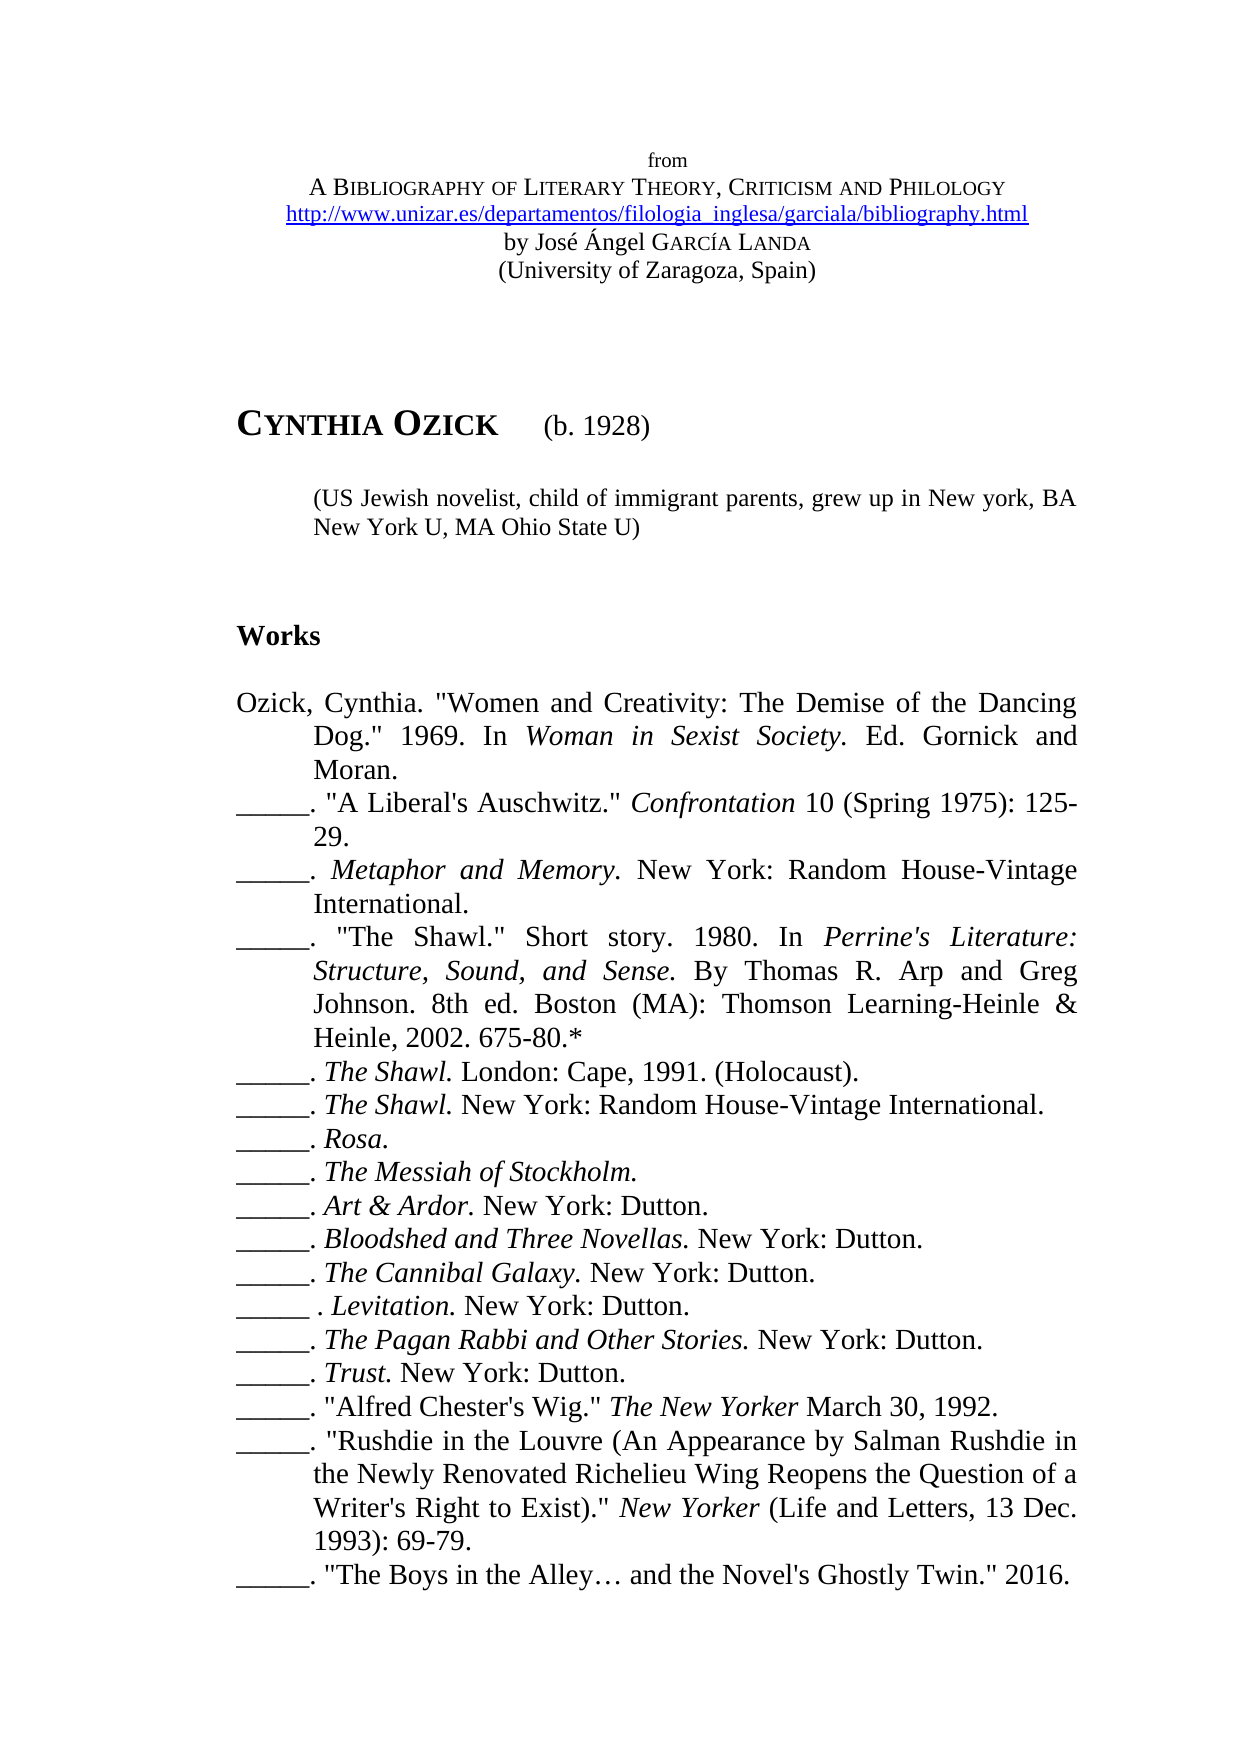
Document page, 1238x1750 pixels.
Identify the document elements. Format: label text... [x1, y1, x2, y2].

text _____. "A Liberal's Auschwitz." Confrontation 10 (Spring 1975): 125-29. [236, 785, 1078, 852]
text _____. "The Shawl." Short story. 1980. In Perrine's Literature: Structure, Sound, and Sense. By Thomas R. Arp and Greg Johnson. 8th ed. Boston (MA): Thomson Learning-Heinle & Heinle, 2002. 675-80.* [236, 919, 1078, 1054]
text _____. Art & Ardor. New York: Dutton. [236, 1188, 1078, 1221]
text _____. Metaphor and Memory. New York: Random House-Vintage International. [236, 852, 1078, 919]
text _____. Rosa. [236, 1121, 1078, 1154]
text _____. "The Boys in the Alley… and the Novel's Ghostly Twin." 2016. [236, 1557, 1078, 1590]
text _____. The Shawl. London: Cape, 1991. (Holocaust). [236, 1054, 1078, 1087]
text _____ . Levitation. New York: Dutton. [236, 1288, 1078, 1322]
text (US Jewish novelist, child of immigrant parents, grew up in New york, BA New York U, MA Ohio State U) [313, 483, 1078, 541]
text _____. The Messiah of Stockholm. [236, 1154, 1078, 1188]
text A Bibliography of Literary Theory, Criticism and Philology [236, 172, 1078, 201]
text (University of Zaragoza, Spain) [236, 256, 1078, 284]
text Ozick, Cynthia. "Women and Creativity: The Demise of the Dancing Dog." 1969. In Woman in Sexist Society. Ed. Gornick and Moran. [236, 685, 1078, 785]
text _____. The Pagan Rabbi and Other Stories. New York: Dutton. [236, 1322, 1078, 1356]
text _____. The Cannibal Galaxy. New York: Dutton. [236, 1255, 1078, 1288]
text _____. "Alfred Chester's Wig." The New Yorker March 30, 1992. [236, 1389, 1078, 1423]
text _____. Bloodshed and Three Novellas. New York: Dutton. [236, 1221, 1078, 1255]
text Works [236, 618, 1078, 651]
text _____. The Shawl. New York: Random House-Vintage International. [236, 1087, 1078, 1121]
text _____. "Rushdie in the Louvre (An Appearance by Salman Rushdie in the Newly Renovated Richelieu Wing Reopens the Question of a Writer's Right to Exist)." New Yorker (Life and Letters, 13 Dec. 1993): 69-79. [236, 1423, 1078, 1557]
text http://www.unizar.es/departamentos/filologia_inglesa/garciala/bibliography.html [236, 201, 1078, 227]
text _____. Trust. New York: Dutton. [236, 1356, 1078, 1389]
text by José Ángel García Landa [236, 227, 1078, 256]
text from [236, 148, 1078, 172]
subtitle Cynthia Ozick (b. 1928) [236, 401, 1078, 444]
